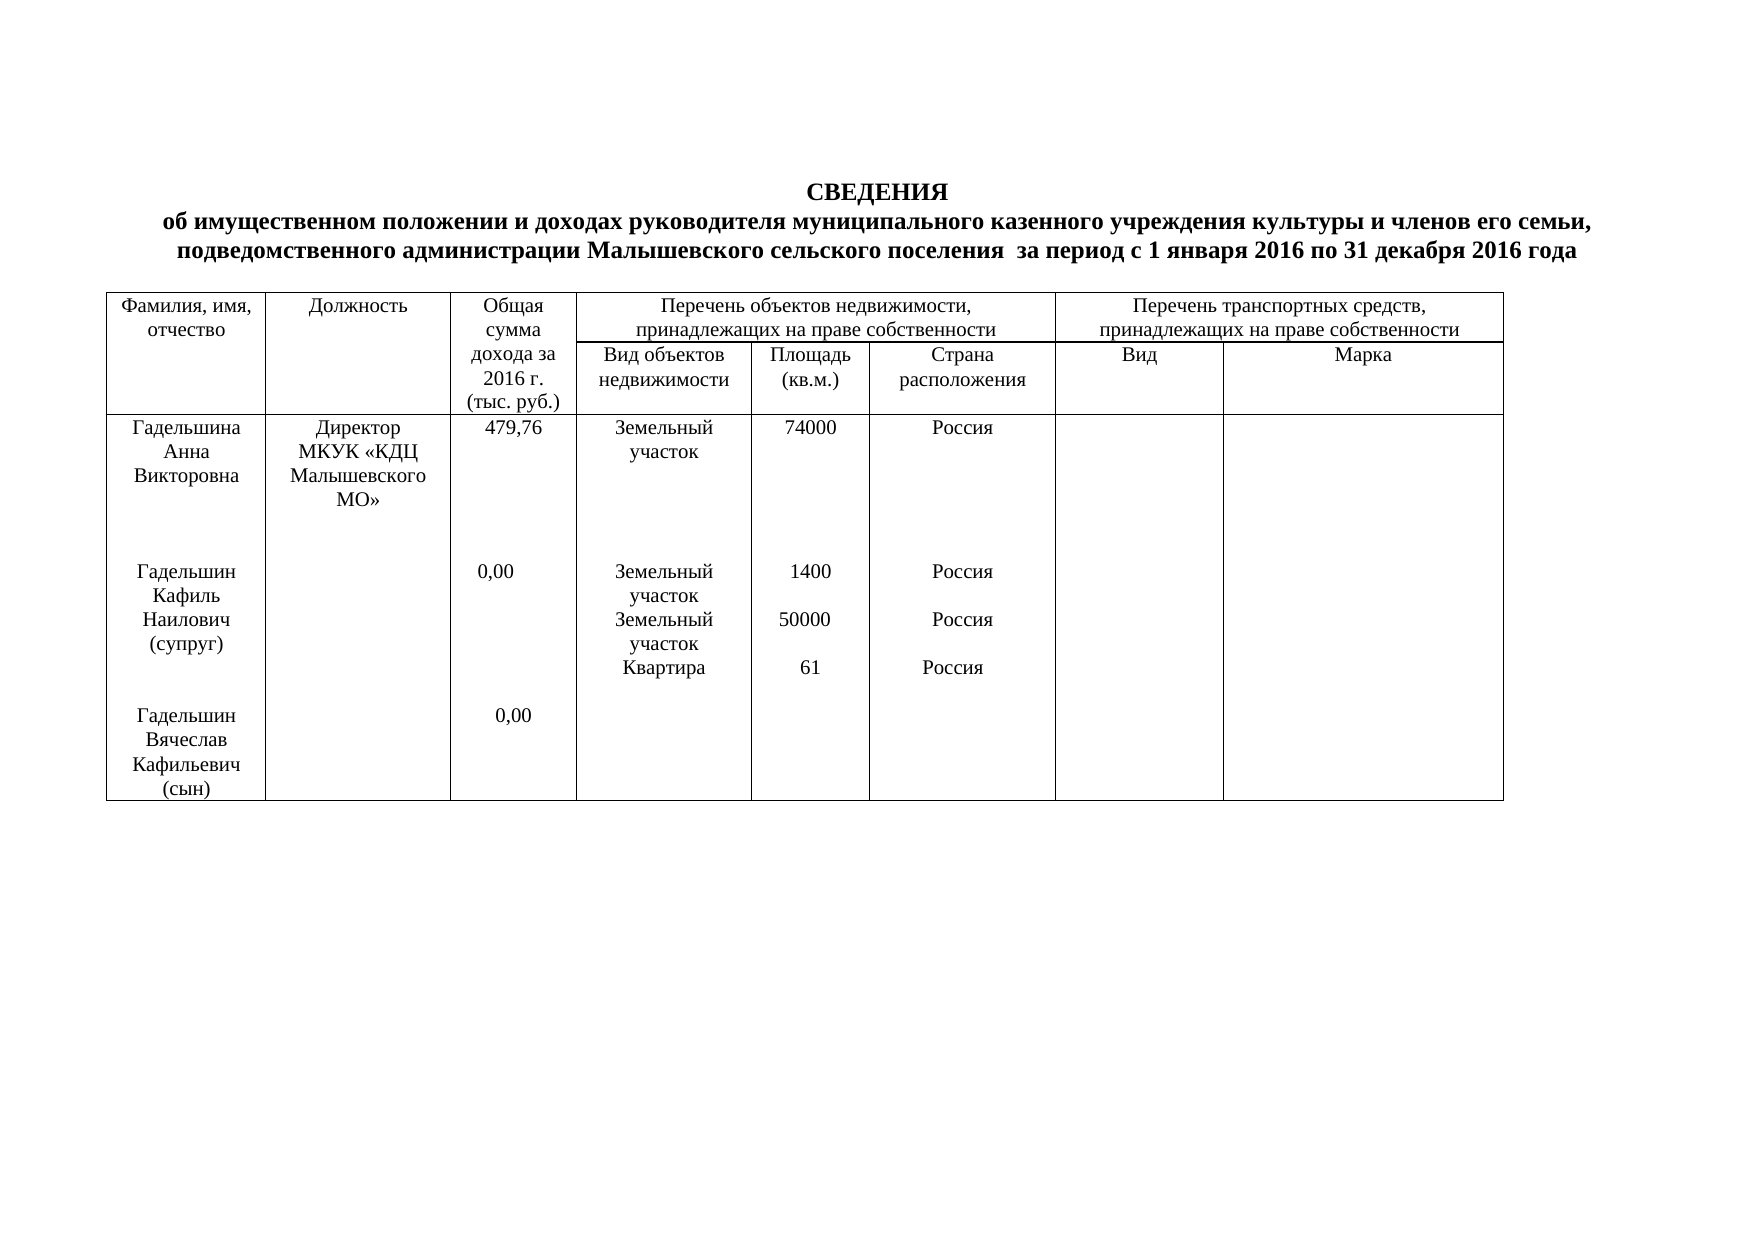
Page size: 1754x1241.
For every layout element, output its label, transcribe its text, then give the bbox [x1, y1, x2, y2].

table_cell 479,76 0,00 0,00 [451, 415, 576, 799]
table_cell Марка [1224, 343, 1503, 413]
table_header Должность [266, 293, 450, 413]
text СВЕДЕНИЯ [118, 177, 1636, 206]
table_cell [1056, 415, 1223, 799]
table_cell Гадельшина Анна Викторовна Гадельшин Кафиль Наилович (супруг) Гадельшин Вячеслав Кафильевич (сын) [107, 415, 265, 799]
table_cell Страна расположения [870, 343, 1055, 413]
table_header Перечень объектов недвижимости, принадлежащих на праве собственности [577, 293, 1055, 341]
table_cell Площадь (кв.м.) [752, 343, 869, 413]
text об имущественном положении и доходах руководителя муниципального казенного учреждения культуры и членов его семьи, подведомственного администрации Малышевского сельского поселения за период с 1 января 2016 по 31 декабря 2016 года [118, 206, 1636, 263]
table_cell Директор МКУК «КДЦ Малышевского МО» [266, 415, 450, 799]
table_cell Земельный участок Земельный участок Земельный участок Квартира [577, 415, 751, 799]
table_header Общая сумма дохода за 2016 г. (тыс. руб.) [451, 293, 576, 413]
table_cell Вид объектов недвижимости [577, 343, 751, 413]
table_cell [1224, 415, 1503, 799]
table_header Фамилия, имя, отчество [107, 293, 265, 413]
table_cell 74000 1400 50000 61 [752, 415, 869, 799]
table_cell Вид [1056, 343, 1223, 413]
table_cell Россия Россия Россия Россия [870, 415, 1055, 799]
table_header Перечень транспортных средств, принадлежащих на праве собственности [1056, 293, 1503, 341]
